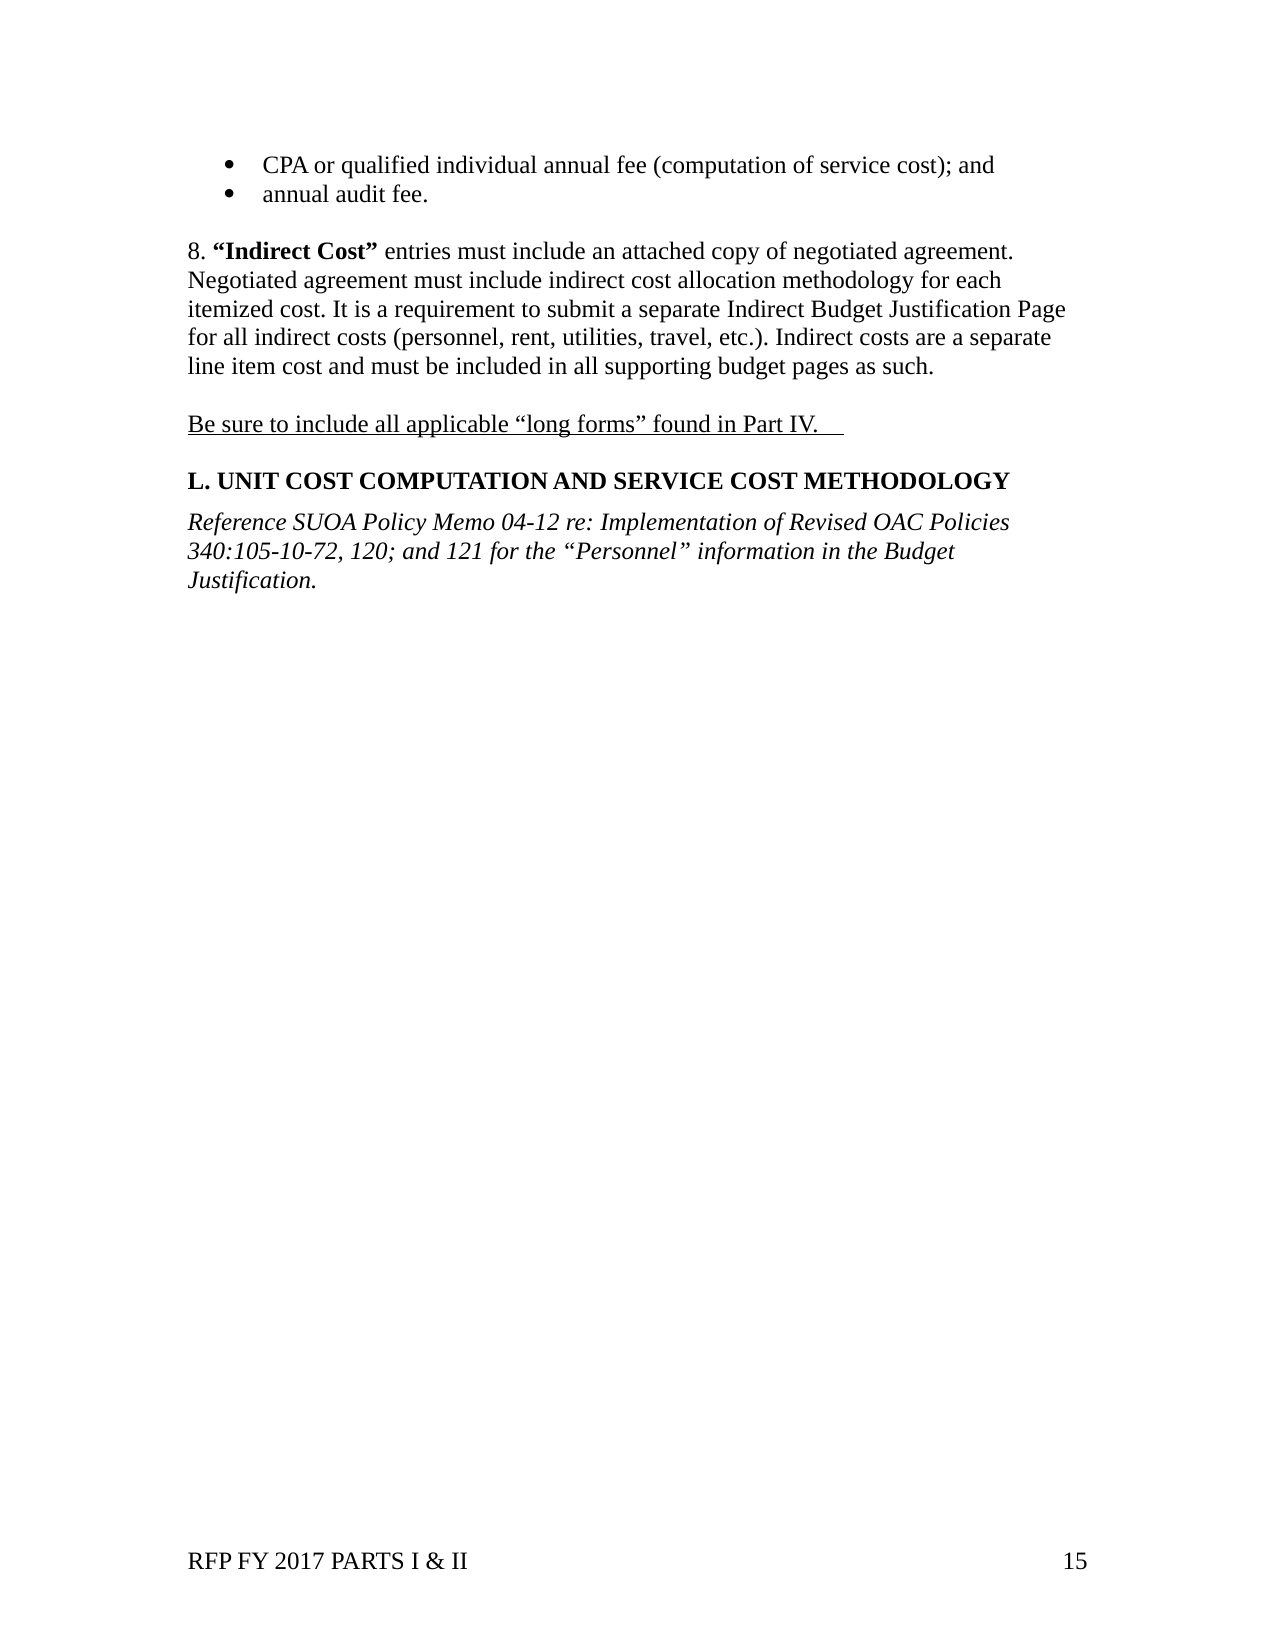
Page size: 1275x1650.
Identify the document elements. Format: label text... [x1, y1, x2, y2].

text Reference SUOA Policy Memo 04-12 re: Implementation of Revised OAC Policies 340:105-10-72, 120; and 121 for the “Personnel” information in the Budget Justification. [187, 507, 1087, 594]
list CPA or qualified individual annual fee (computation of service cost); and [225, 150, 1087, 179]
text L. UNIT COST COMPUTATION AND SERVICE COST METHODOLOGY [187, 466, 1087, 495]
text 8. “Indirect Cost” entries must include an attached copy of negotiated agreement. Negotiated agreement must include indirect cost allocation methodology for each itemized cost. It is a requirement to submit a separate Indirect Budget Justification Page for all indirect costs (personnel, rent, utilities, travel, etc.). Indirect costs are a separate line item cost and must be included in all supporting budget pages as such. [187, 236, 1087, 380]
text Be sure to include all applicable “long forms” found in Part IV. [187, 409, 1087, 437]
list annual audit fee. [225, 179, 1087, 207]
